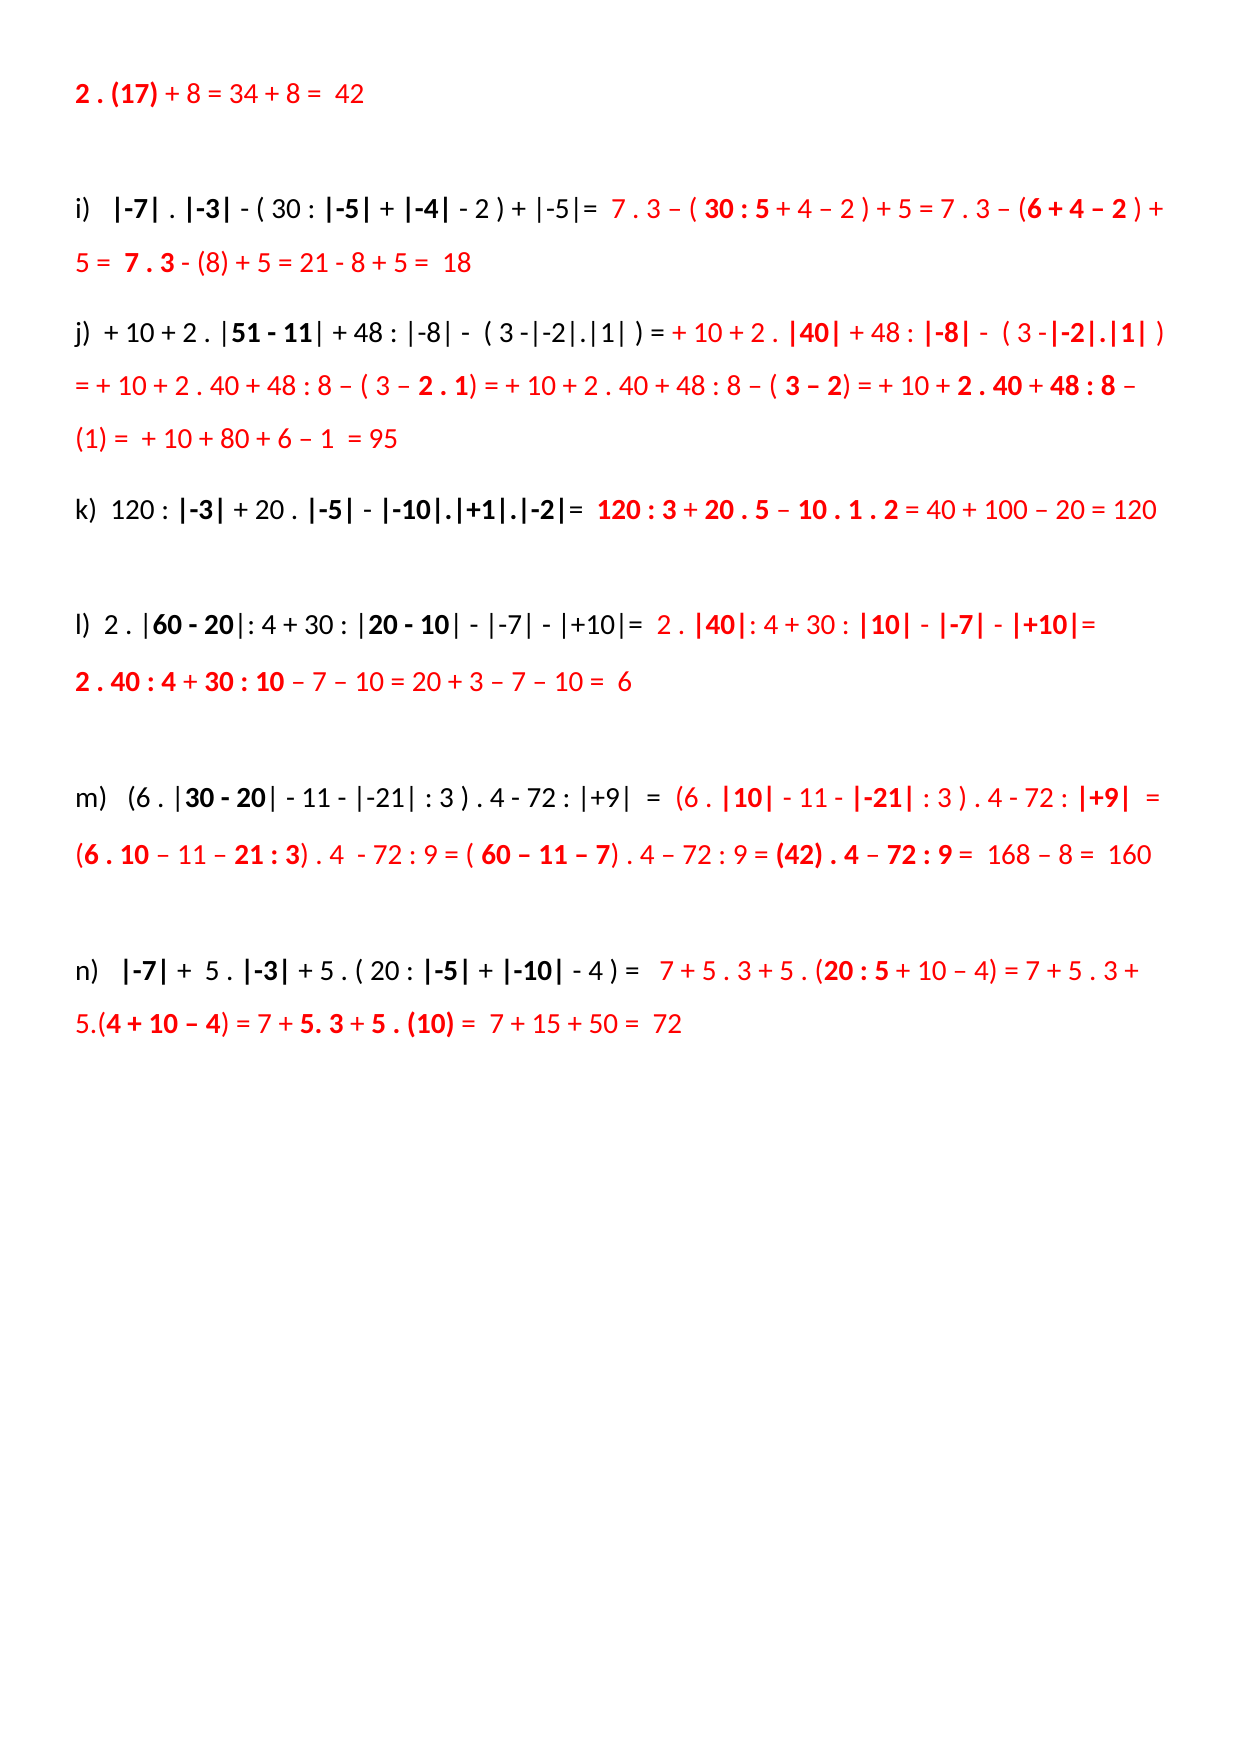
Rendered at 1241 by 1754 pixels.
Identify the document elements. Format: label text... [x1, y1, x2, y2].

text m) (6 . |30 - 20| - 11 - |-21| : 3 ) . 4 - 72 : |+9| = (6 . |10| - 11 - |-21| : 3 ) . 4 - 72 : |+9| = [75, 779, 1165, 814]
text (6 . 10 – 11 – 21 : 3) . 4 - 72 : 9 = ( 60 – 11 – 7) . 4 – 72 : 9 = (42) . 4 – 72 : 9 = 168 – 8 = 160 [75, 836, 1165, 872]
text l) 2 . |60 - 20|: 4 + 30 : |20 - 10| - |-7| - |+10|= 2 . |40|: 4 + 30 : |10| - |-7| - |+10|= [75, 606, 1165, 642]
text 2 . (17) + 8 = 34 + 8 = 42 [75, 75, 1165, 111]
text j) + 10 + 2 . |51 - 11| + 48 : |-8| - ( 3 -|-2|.|1| ) = + 10 + 2 . |40| + 48 : |-8| - ( 3 -|-2|.|1| ) = + 10 + 2 . 40 + 48 : 8 – ( 3 – 2 . 1) = + 10 + 2 . 40 + 48 : 8 – ( 3 – 2) = + 10 + 2 . 40 + 48 : 8 – (1) = + 10 + 80 + 6 – 1 = 95 [75, 314, 1165, 456]
text i) |-7| . |-3| - ( 30 : |-5| + |-4| - 2 ) + |-5|= 7 . 3 – ( 30 : 5 + 4 – 2 ) + 5 = 7 . 3 – (6 + 4 – 2 ) + 5 = 7 . 3 - (8) + 5 = 21 - 8 + 5 = 18 [75, 190, 1165, 279]
text n) |-7| + 5 . |-3| + 5 . ( 20 : |-5| + |-10| - 4 ) = 7 + 5 . 3 + 5 . (20 : 5 + 10 – 4) = 7 + 5 . 3 + 5.(4 + 10 – 4) = 7 + 5. 3 + 5 . (10) = 7 + 15 + 50 = 72 [75, 952, 1165, 1041]
text k) 120 : |-3| + 20 . |-5| - |-10|.|+1|.|-2|= 120 : 3 + 20 . 5 – 10 . 1 . 2 = 40 + 100 – 20 = 120 [75, 491, 1165, 526]
text 2 . 40 : 4 + 30 : 10 – 7 – 10 = 20 + 3 – 7 – 10 = 6 [75, 663, 1165, 699]
